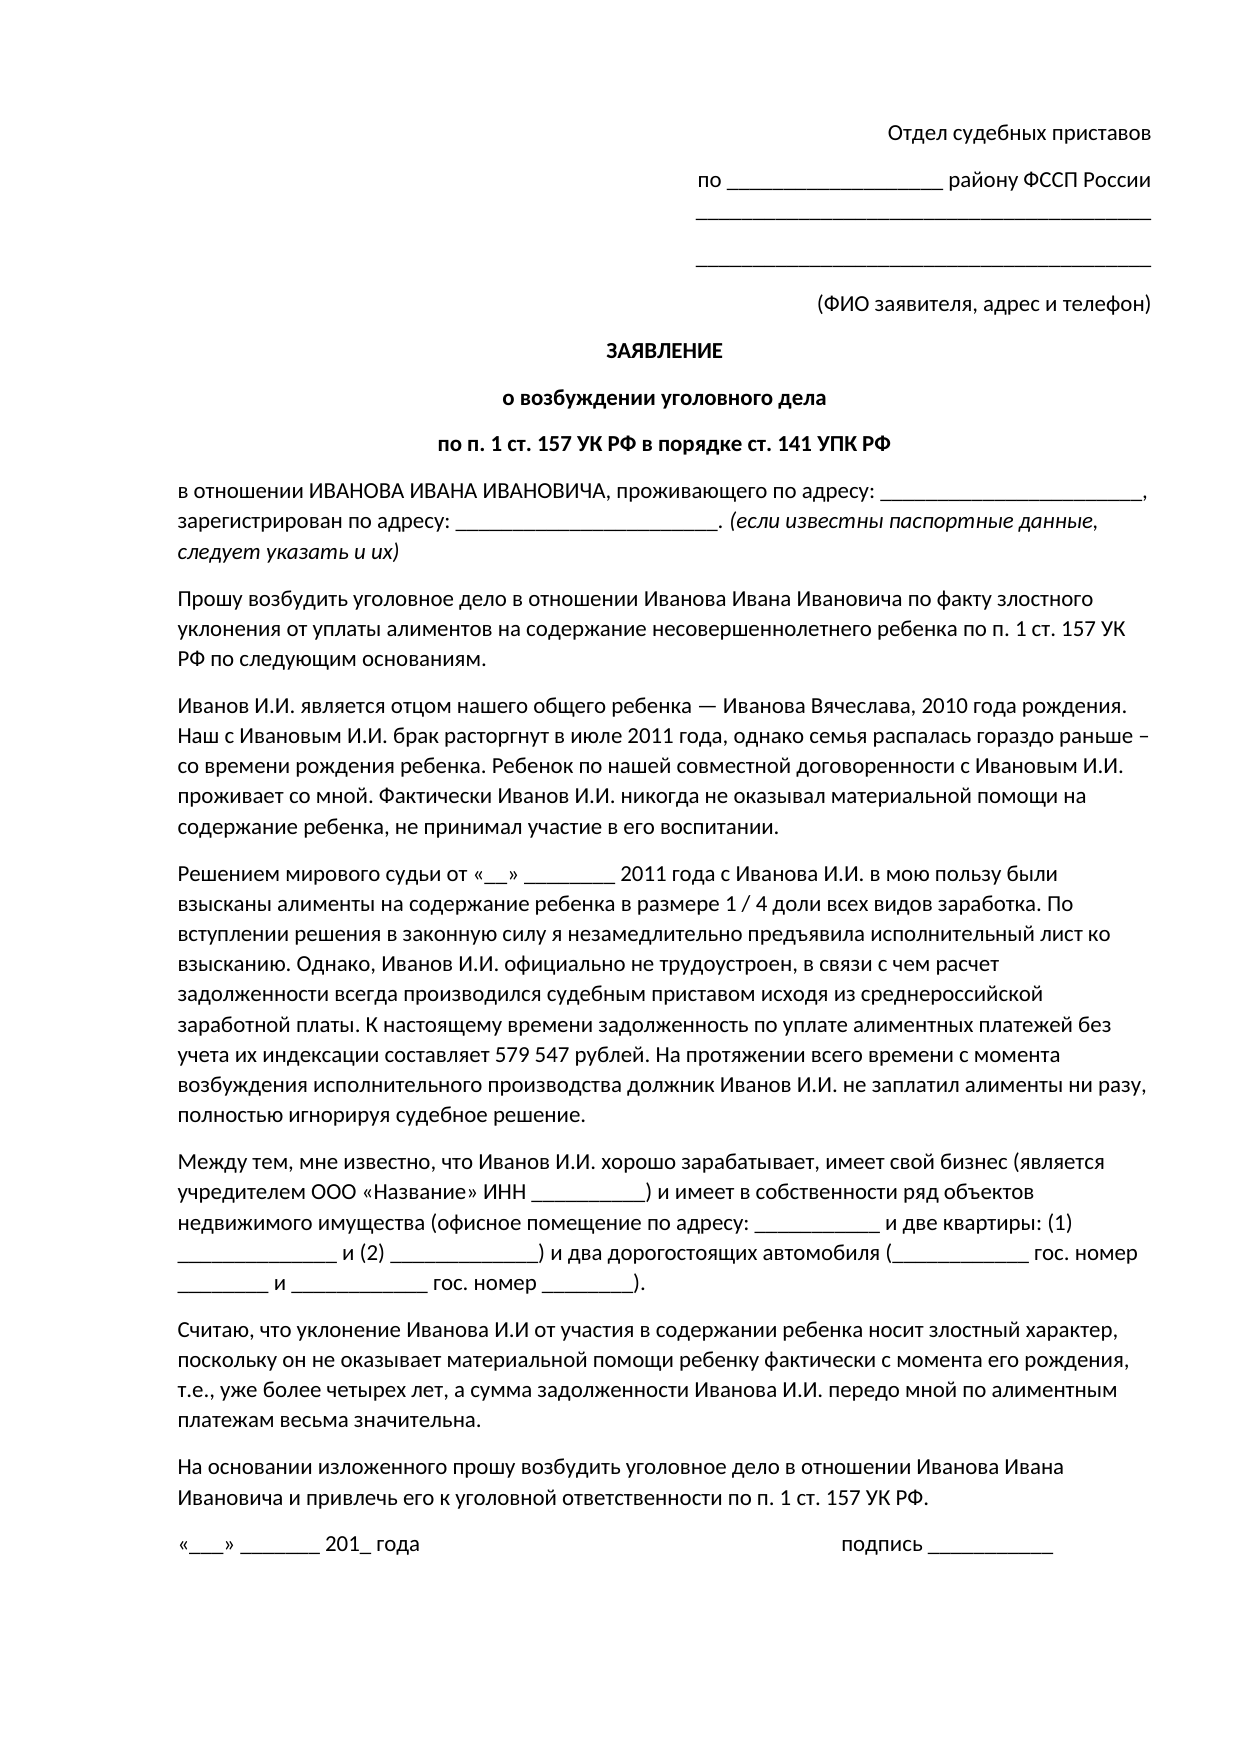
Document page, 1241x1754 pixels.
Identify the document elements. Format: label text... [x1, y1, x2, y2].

text На основании изложенного прошу возбудить уголовное дело в отношении Иванова Ивана Ивановича и привлечь его к уголовной ответственности по п. 1 ст. 157 УК РФ. [177, 1452, 1152, 1511]
text Отдел судебных приставов [177, 118, 1152, 146]
text Считаю, что уклонение Иванова И.И от участия в содержании ребенка носит злостный характер, поскольку он не оказывает материальной помощи ребенку фактически с момента его рождения, т.е., уже более четырех лет, а сумма задолженности Иванова И.И. передо мной по алиментным платежам весьма значительна. [177, 1315, 1152, 1434]
text ЗАЯВЛЕНИЕ [177, 336, 1152, 364]
text по ___________________ району ФССП России ________________________________________ [177, 165, 1152, 223]
text Решением мирового судьи от «__» ________ 2011 года с Иванова И.И. в мою пользу были взысканы алименты на содержание ребенка в размере 1 / 4 доли всех видов заработка. По вступлении решения в законную силу я незамедлительно предъявила исполнительный лист ко взысканию. Однако, Иванов И.И. официально не трудоустроен, в связи с чем расчет задолженности всегда производился судебным приставом исходя из среднероссийской заработной платы. К настоящему времени задолженность по уплате алиментных платежей без учета их индексации составляет 579 547 рублей. На протяжении всего времени с момента возбуждения исполнительного производства должник Иванов И.И. не заплатил алименты ни разу, полностью игнорируя судебное решение. [177, 859, 1152, 1128]
text «___» _______ 201_ года подпись ___________ [177, 1529, 1152, 1558]
text Между тем, мне известно, что Иванов И.И. хорошо зарабатывает, имеет свой бизнес (является учредителем ООО «Название» ИНН __________) и имеет в собственности ряд объектов недвижимого имущества (офисное помещение по адресу: ___________ и две квартиры: (1) ______________ и (2) _____________) и два дорогостоящих автомобиля (____________ гос. номер ________ и ____________ гос. номер ________). [177, 1147, 1152, 1296]
text по п. 1 ст. 157 УК РФ в порядке ст. 141 УПК РФ [177, 429, 1152, 458]
text в отношении ИВАНОВА ИВАНА ИВАНОВИЧА, проживающего по адресу: _______________________, зарегистрирован по адресу: _______________________. (если известны паспортные данные, следует указать и их) [177, 476, 1152, 565]
text о возбуждении уголовного дела [177, 383, 1152, 411]
text ________________________________________ [177, 242, 1152, 270]
text (ФИО заявителя, адрес и телефон) [177, 289, 1152, 317]
text Прошу возбудить уголовное дело в отношении Иванова Ивана Ивановича по факту злостного уклонения от уплаты алиментов на содержание несовершеннолетнего ребенка по п. 1 ст. 157 УК РФ по следующим основаниям. [177, 584, 1152, 672]
text Иванов И.И. является отцом нашего общего ребенка — Иванова Вячеслава, 2010 года рождения. Наш с Ивановым И.И. брак расторгнут в июле 2011 года, однако семья распалась гораздо раньше – со времени рождения ребенка. Ребенок по нашей совместной договоренности с Ивановым И.И. проживает со мной. Фактически Иванов И.И. никогда не оказывал материальной помощи на содержание ребенка, не принимал участие в его воспитании. [177, 691, 1152, 840]
